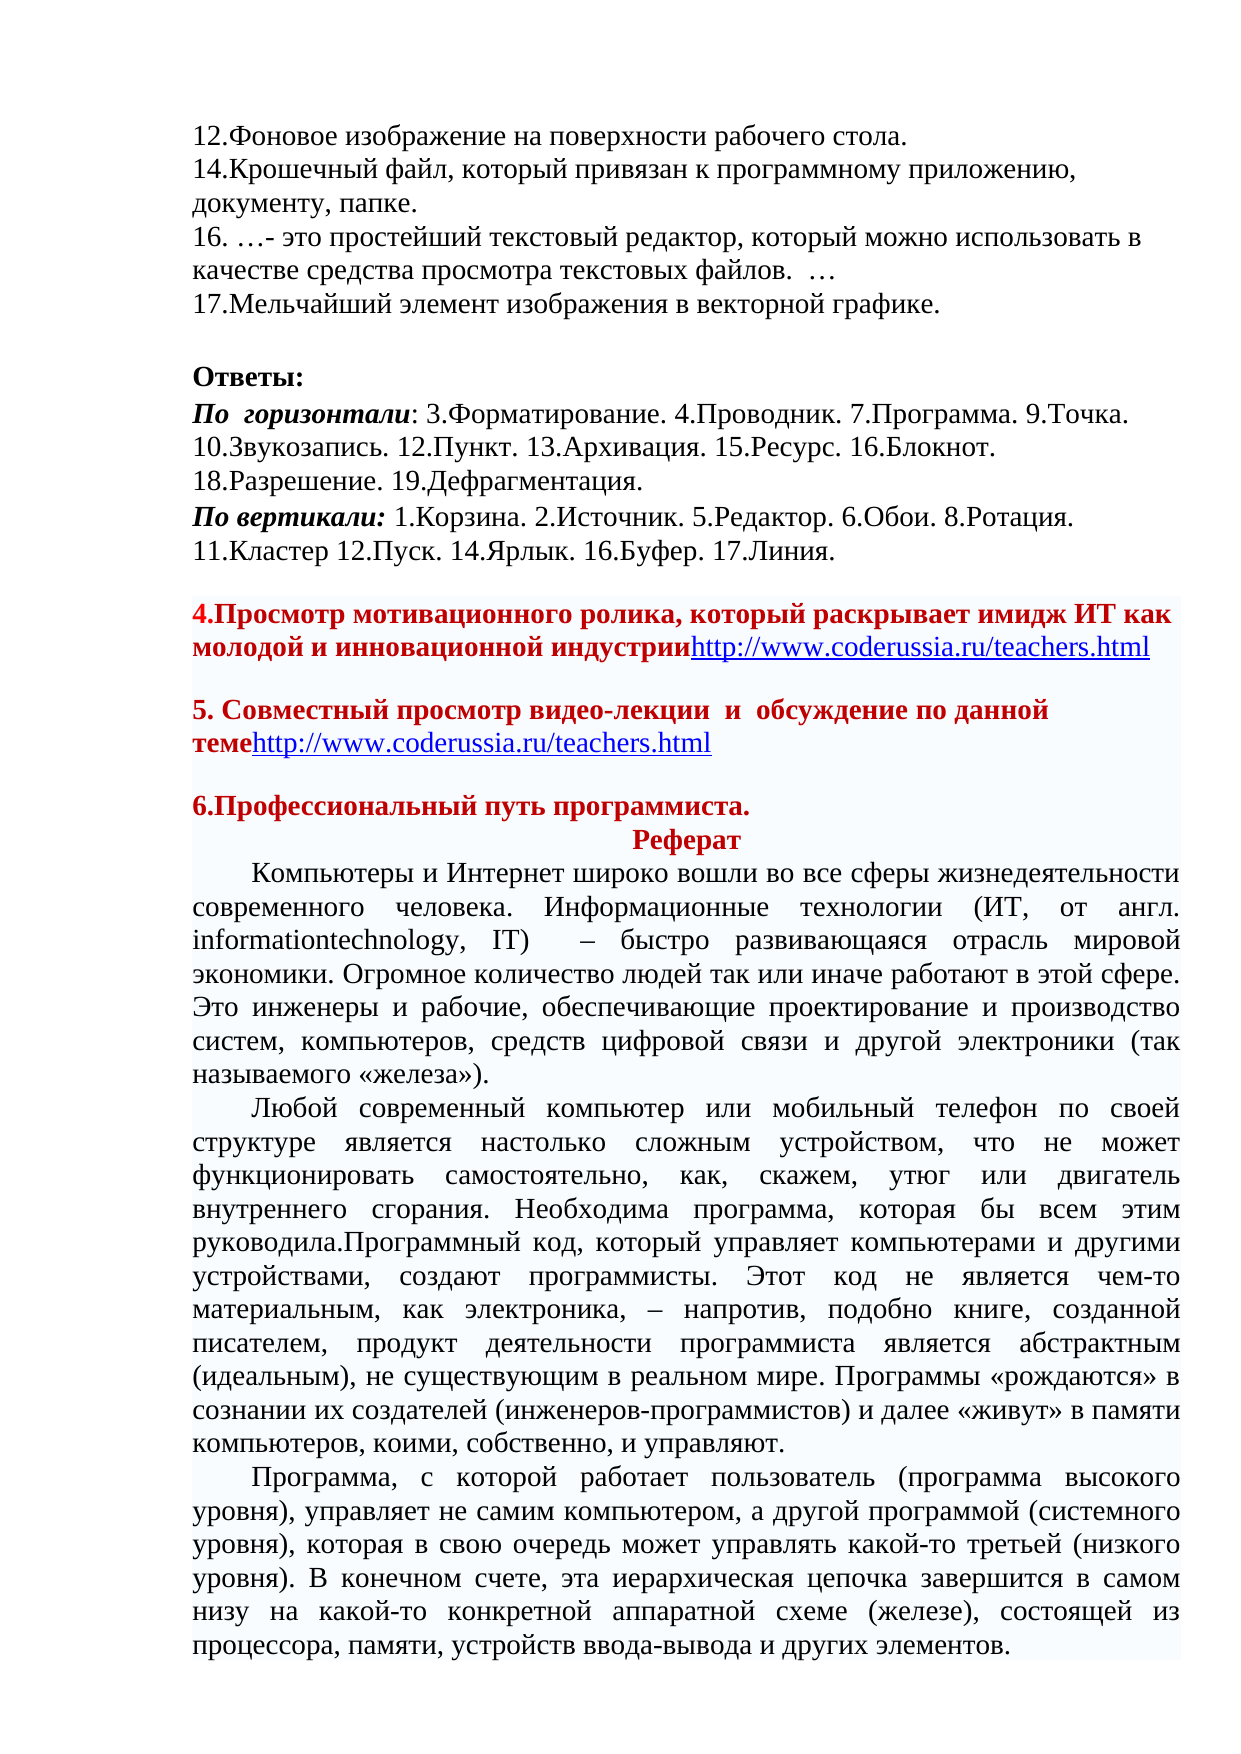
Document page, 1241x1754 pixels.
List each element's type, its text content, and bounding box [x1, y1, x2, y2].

text 4.Просмотр мотивационного ролика, который раскрывает имидж ИТ как молодой и инновационной индустрииhttp://www.coderussia.ru/teachers.html [192, 596, 1181, 663]
text Компьютеры и Интернет широко вошли во все сферы жизнедеятельности современного человека. Информационные технологии (ИТ, от англ. informationtechnology, IT) – быстро развивающаяся отрасль мировой экономики. Огромное количество людей так или иначе работают в этой сфере. Это инженеры и рабочие, обеспечивающие проектирование и производство систем, компьютеров, средств цифровой связи и другой электроники (так называемого «железа»). [192, 855, 1181, 1090]
text 5. Совместный просмотр видео-лекции и обсуждение по данной темеhttp://www.coderussia.ru/teachers.html [192, 692, 1181, 759]
text Реферат [192, 822, 1181, 855]
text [192, 118, 1181, 319]
text 6.Профессиональный путь программиста. [192, 788, 1181, 822]
text Любой современный компьютер или мобильный телефон по своей структуре является настолько сложным устройством, что не может функционировать самостоятельно, как, скажем, утюг или двигатель внутреннего сгорания. Необходима программа, которая бы всем этим руководила.Программный код, который управляет компьютерами и другими устройствами, создают программисты. Этот код не является чем-то материальным, как электроника, – напротив, подобно книге, созданной писателем, продукт деятельности программиста является абстрактным (идеальным), не существующим в реальном мире. Программы «рождаются» в сознании их создателей (инженеров-программистов) и далее «живут» в памяти компьютеров, коими, собственно, и управляют. [192, 1090, 1181, 1459]
text Программа, с которой работает пользователь (программа высокого уровня), управляет не самим компьютером, а другой программой (системного уровня), которая в свою очередь может управлять какой-то третьей (низкого уровня). В конечном счете, эта иерархическая цепочка завершится в самом низу на какой-то конкретной аппаратной схеме (железе), состоящей из процессора, памяти, устройств ввода-вывода и других элементов. [192, 1459, 1181, 1660]
text Ответы: [192, 359, 1181, 393]
text По горизонтали: 3.Форматирование. 4.Проводник. 7.Программа. 9.Точка. 10.Звукозапись. 12.Пункт. 13.Архивация. 15.Ресурс. 16.Блокнот. 18.Разрешение. 19.Дефрагментация. [192, 396, 1181, 496]
text По вертикали: 1.Корзина. 2.Источник. 5.Редактор. 6.Обои. 8.Ротация. 11.Кластер 12.Пуск. 14.Ярлык. 16.Буфер. 17.Линия. [192, 499, 1181, 567]
